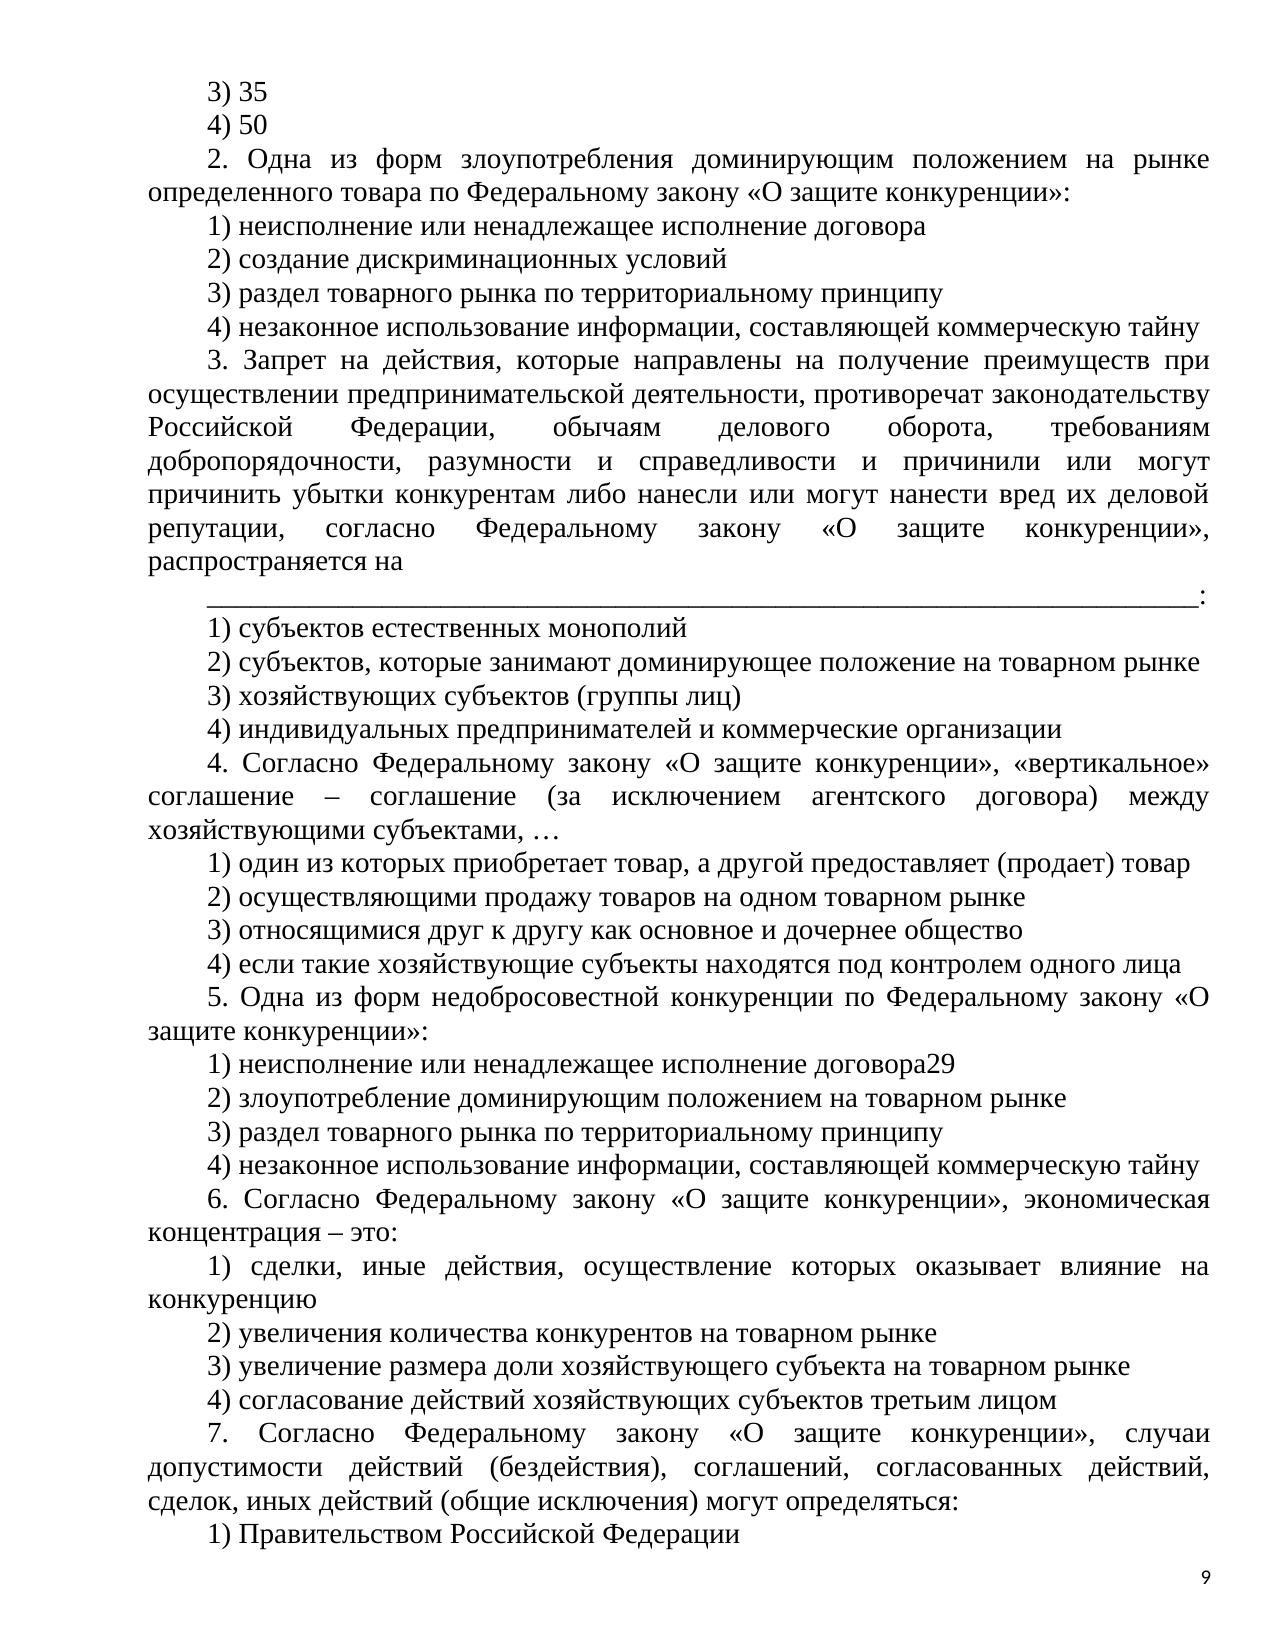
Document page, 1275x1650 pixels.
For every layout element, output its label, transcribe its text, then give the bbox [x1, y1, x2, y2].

text 7. Согласно Федеральному закону «О защите конкуренции», случаи допустимости действий (бездействия), соглашений, согласованных действий, сделок, иных действий (общие исключения) могут определяться: [148, 1416, 1211, 1516]
text 3) раздел товарного рынка по территориальному принципу [148, 1114, 1211, 1147]
text 1) Правительством Российской Федерации [148, 1516, 1211, 1550]
text 1) один из которых приобретает товар, а другой предоставляет (продает) товар [148, 845, 1211, 879]
text 4) согласование действий хозяйствующих субъектов третьим лицом [148, 1382, 1211, 1416]
text 5. Одна из форм недобросовестной конкуренции по Федеральному закону «О защите конкуренции»: [148, 979, 1211, 1047]
text 4) 50 [148, 107, 1211, 141]
text 2) субъектов, которые занимают доминирующее положение на товарном рынке [148, 644, 1211, 678]
text 4) незаконное использование информации, составляющей коммерческую тайну [148, 1147, 1211, 1181]
text 1) неисполнение или ненадлежащее исполнение договора29 [148, 1047, 1211, 1080]
text 1) неисполнение или ненадлежащее исполнение договора [148, 208, 1211, 242]
text 1) субъектов естественных монополий [148, 611, 1211, 644]
text 2. Одна из форм злоупотребления доминирующим положением на рынке определенного товара по Федеральному закону «О защите конкуренции»: [148, 141, 1211, 208]
text 1) сделки, иные действия, осуществление которых оказывает влияние на конкуренцию [148, 1248, 1211, 1315]
text 3) раздел товарного рынка по территориальному принципу [148, 275, 1211, 309]
text 3. Запрет на действия, которые направлены на получение преимуществ при осуществлении предпринимательской деятельности, противоречат законодательству Российской Федерации, обычаям делового оборота, требованиям добропорядочности, разумности и справедливости и причинили или могут причинить убытки конкурентам либо нанесли или могут нанести вред их деловой репутации, согласно Федеральному закону «О защите конкуренции», распространяется на [148, 342, 1211, 577]
text 2) осуществляющими продажу товаров на одном товарном рынке [148, 879, 1211, 912]
text 2) злоупотребление доминирующим положением на товарном рынке [148, 1080, 1211, 1114]
text 3) 35 [148, 74, 1211, 107]
text 4) если такие хозяйствующие субъекты находятся под контролем одного лица [148, 946, 1211, 979]
text 4. Согласно Федеральному закону «О защите конкуренции», «вертикальное» соглашение – соглашение (за исключением агентского договора) между хозяйствующими субъектами, … [148, 745, 1211, 845]
text 2) увеличения количества конкурентов на товарном рынке [148, 1315, 1211, 1348]
text ____________________________________________________________________: [148, 577, 1211, 611]
text 3) относящимися друг к другу как основное и дочернее общество [148, 912, 1211, 946]
text 2) создание дискриминационных условий [148, 242, 1211, 275]
text 3) увеличение размера доли хозяйствующего субъекта на товарном рынке [148, 1348, 1211, 1382]
text 6. Согласно Федеральному закону «О защите конкуренции», экономическая концентрация – это: [148, 1181, 1211, 1248]
text 4) индивидуальных предпринимателей и коммерческие организации [148, 711, 1211, 745]
text 4) незаконное использование информации, составляющей коммерческую тайну [148, 309, 1211, 342]
text 3) хозяйствующих субъектов (группы лиц) [148, 678, 1211, 711]
